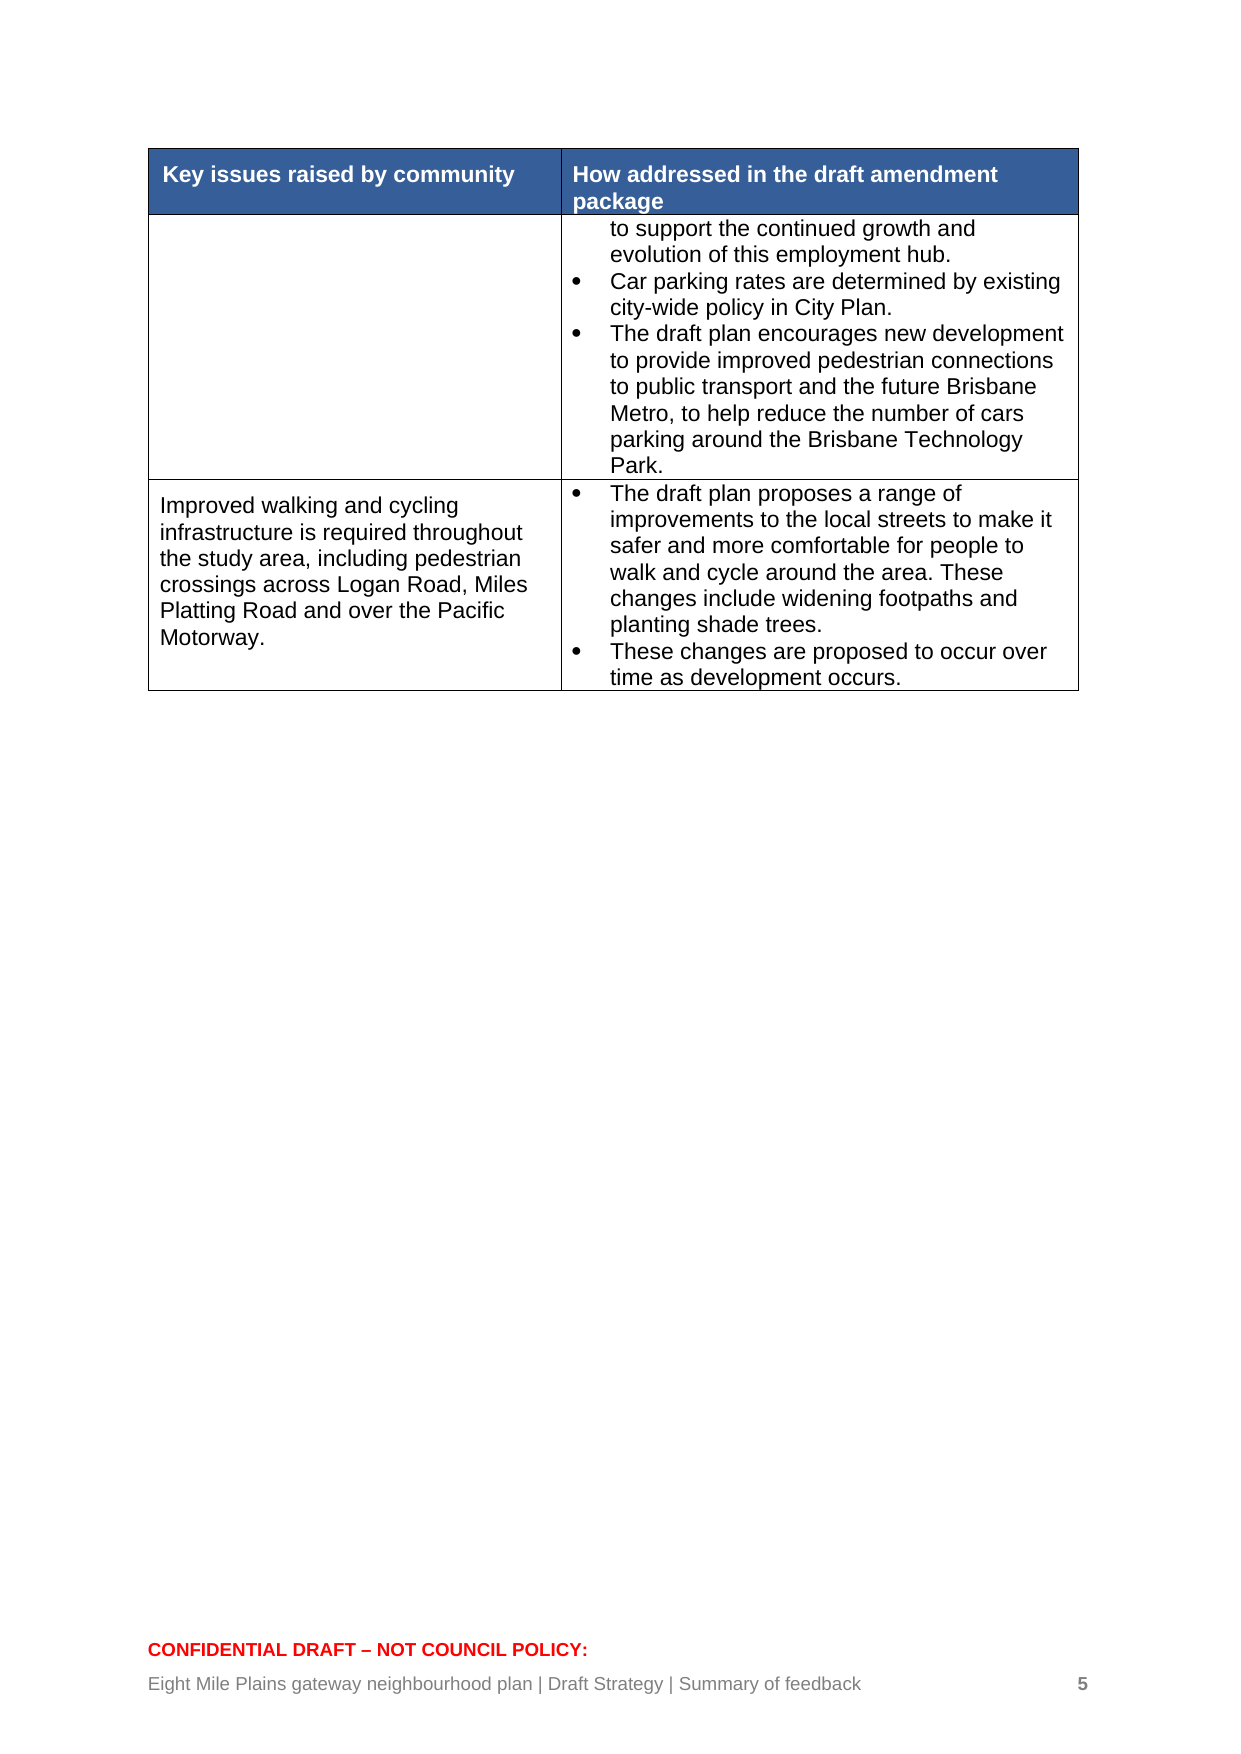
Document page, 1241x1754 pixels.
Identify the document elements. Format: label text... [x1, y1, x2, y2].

table_header Key issues raised by community [149, 149, 561, 214]
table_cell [562, 215, 1078, 478]
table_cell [149, 215, 561, 478]
table_header How addressed in the draft amendment package [562, 149, 1078, 214]
table_cell Improved walking and cycling infrastructure is required throughout the study area, including pedestrian crossings across Logan Road, Miles Platting Road and over the Pacific Motorway. [149, 480, 561, 690]
table_cell The draft plan proposes a range of improvements to the local streets to make it safer and more comfortable for people to walk and cycle around the area. These changes include widening footpaths and planting shade trees. These changes are proposed to occur over time as development occurs. [562, 480, 1078, 690]
